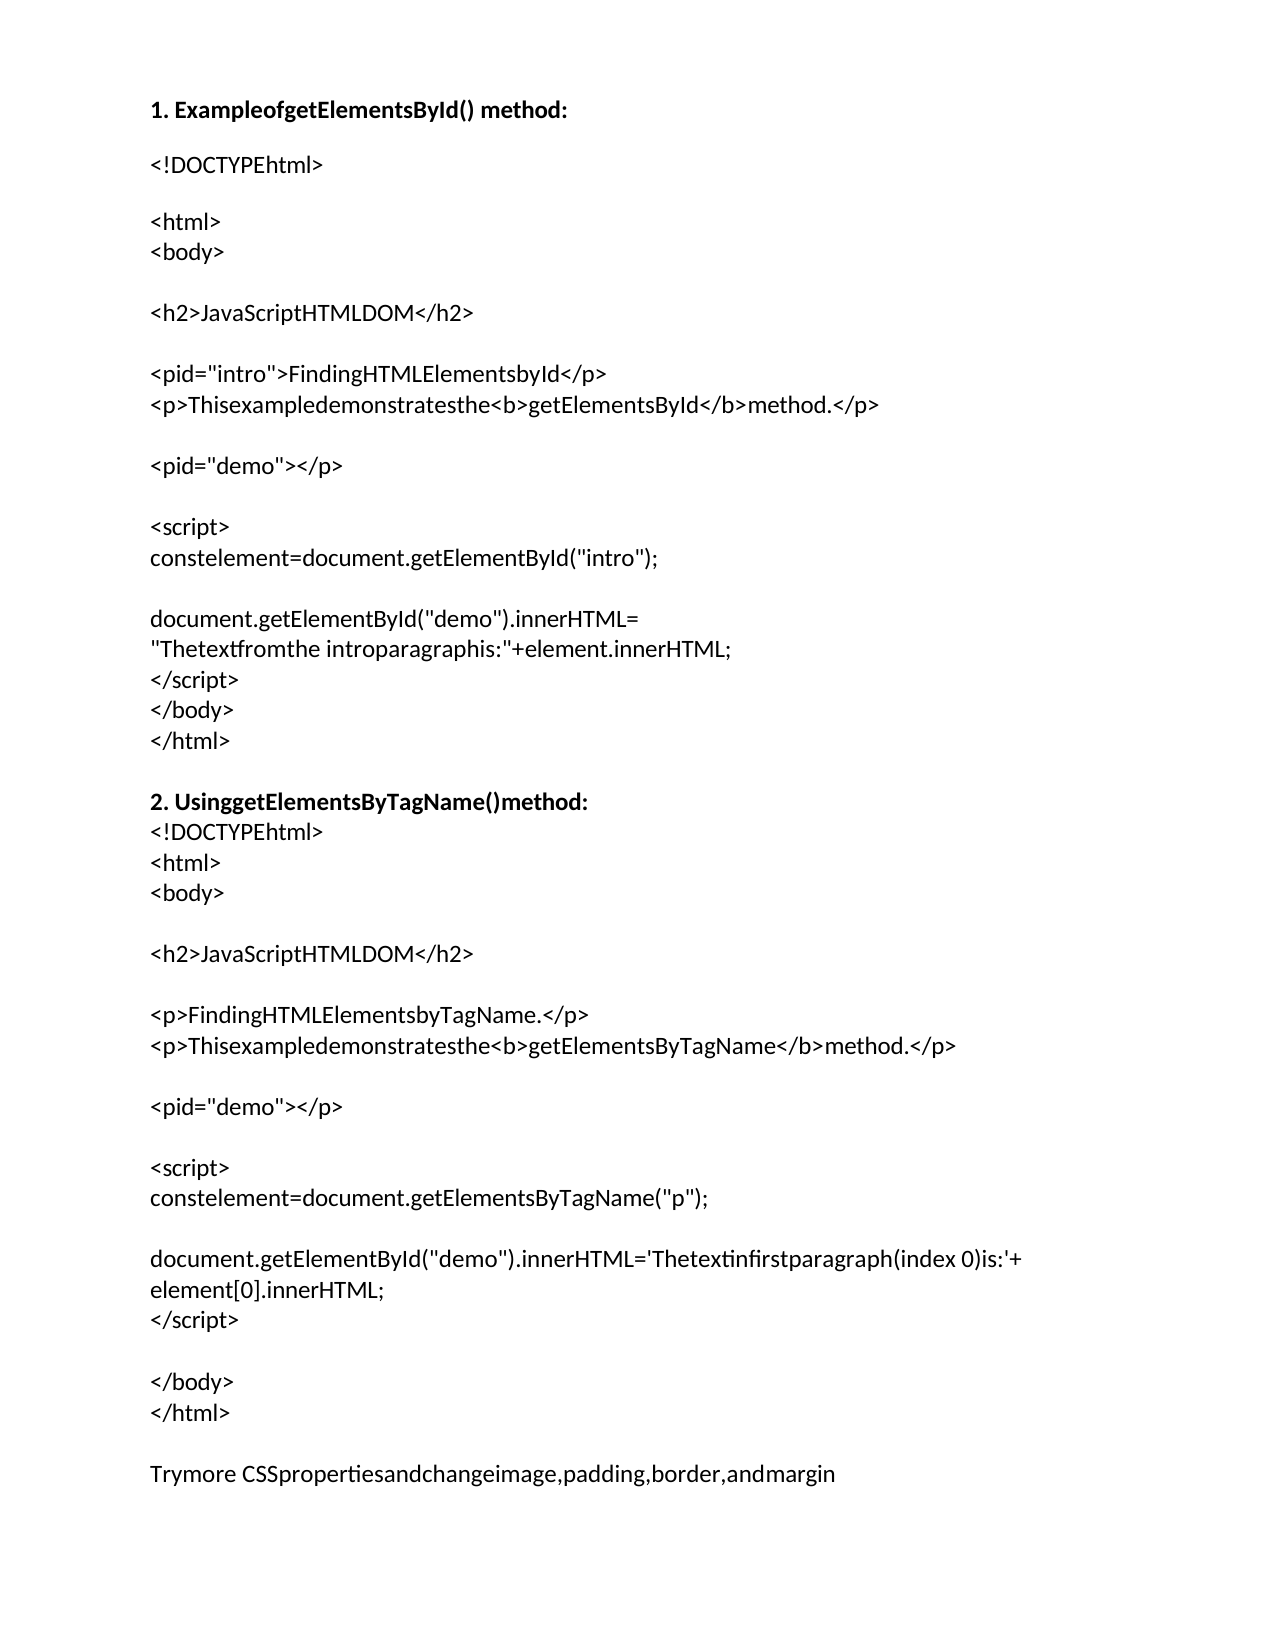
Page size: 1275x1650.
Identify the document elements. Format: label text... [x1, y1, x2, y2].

text <body> [150, 877, 1256, 908]
text <script> [150, 1152, 1256, 1183]
subtitle UsinggetElementsByTagName()method: [150, 786, 1256, 816]
text <!DOCTYPEhtml> [150, 816, 1256, 847]
text <script> [150, 511, 1256, 542]
text </html> [150, 1397, 1256, 1427]
text </script> [150, 1305, 1256, 1335]
text <p>FindingHTMLElementsbyTagName.</p> [150, 999, 1256, 1030]
text <html> [150, 847, 1256, 877]
text document.getElementById("demo").innerHTML= [150, 603, 1256, 633]
text <p>Thisexampledemonstratesthe<b>getElementsById</b>method.</p> [150, 389, 1256, 419]
text <body> [150, 236, 1256, 267]
text Trymore CSSpropertiesandchangeimage,padding,border,andmargin [150, 1458, 1256, 1488]
text <html> [150, 206, 1256, 236]
text <pid="demo"></p> [150, 450, 1256, 480]
text <pid="demo"></p> [150, 1091, 1256, 1122]
text <p>Thisexampledemonstratesthe<b>getElementsByTagName</b>method.</p> [150, 1030, 1256, 1061]
text "Thetextfromthe introparagraphis:"+element.innerHTML; [150, 633, 1256, 664]
subtitle ExampleofgetElementsById() method: [150, 94, 1256, 125]
text constelement=document.getElementsByTagName("p"); [150, 1183, 1256, 1213]
text <h2>JavaScriptHTMLDOM</h2> [150, 938, 1256, 969]
text <pid="intro">FindingHTMLElementsbyId</p> [150, 358, 1256, 389]
text document.getElementById("demo").innerHTML='Thetextinfirstparagraph(index 0)is:'+ element[0].innerHTML; [150, 1244, 1256, 1305]
text </body> [150, 1366, 1256, 1397]
text <!DOCTYPEhtml> [150, 150, 1256, 180]
text <h2>JavaScriptHTMLDOM</h2> [150, 297, 1256, 328]
text </html> [150, 725, 1256, 756]
text constelement=document.getElementById("intro"); [150, 542, 1256, 572]
text </script> [150, 664, 1256, 694]
text </body> [150, 694, 1256, 725]
